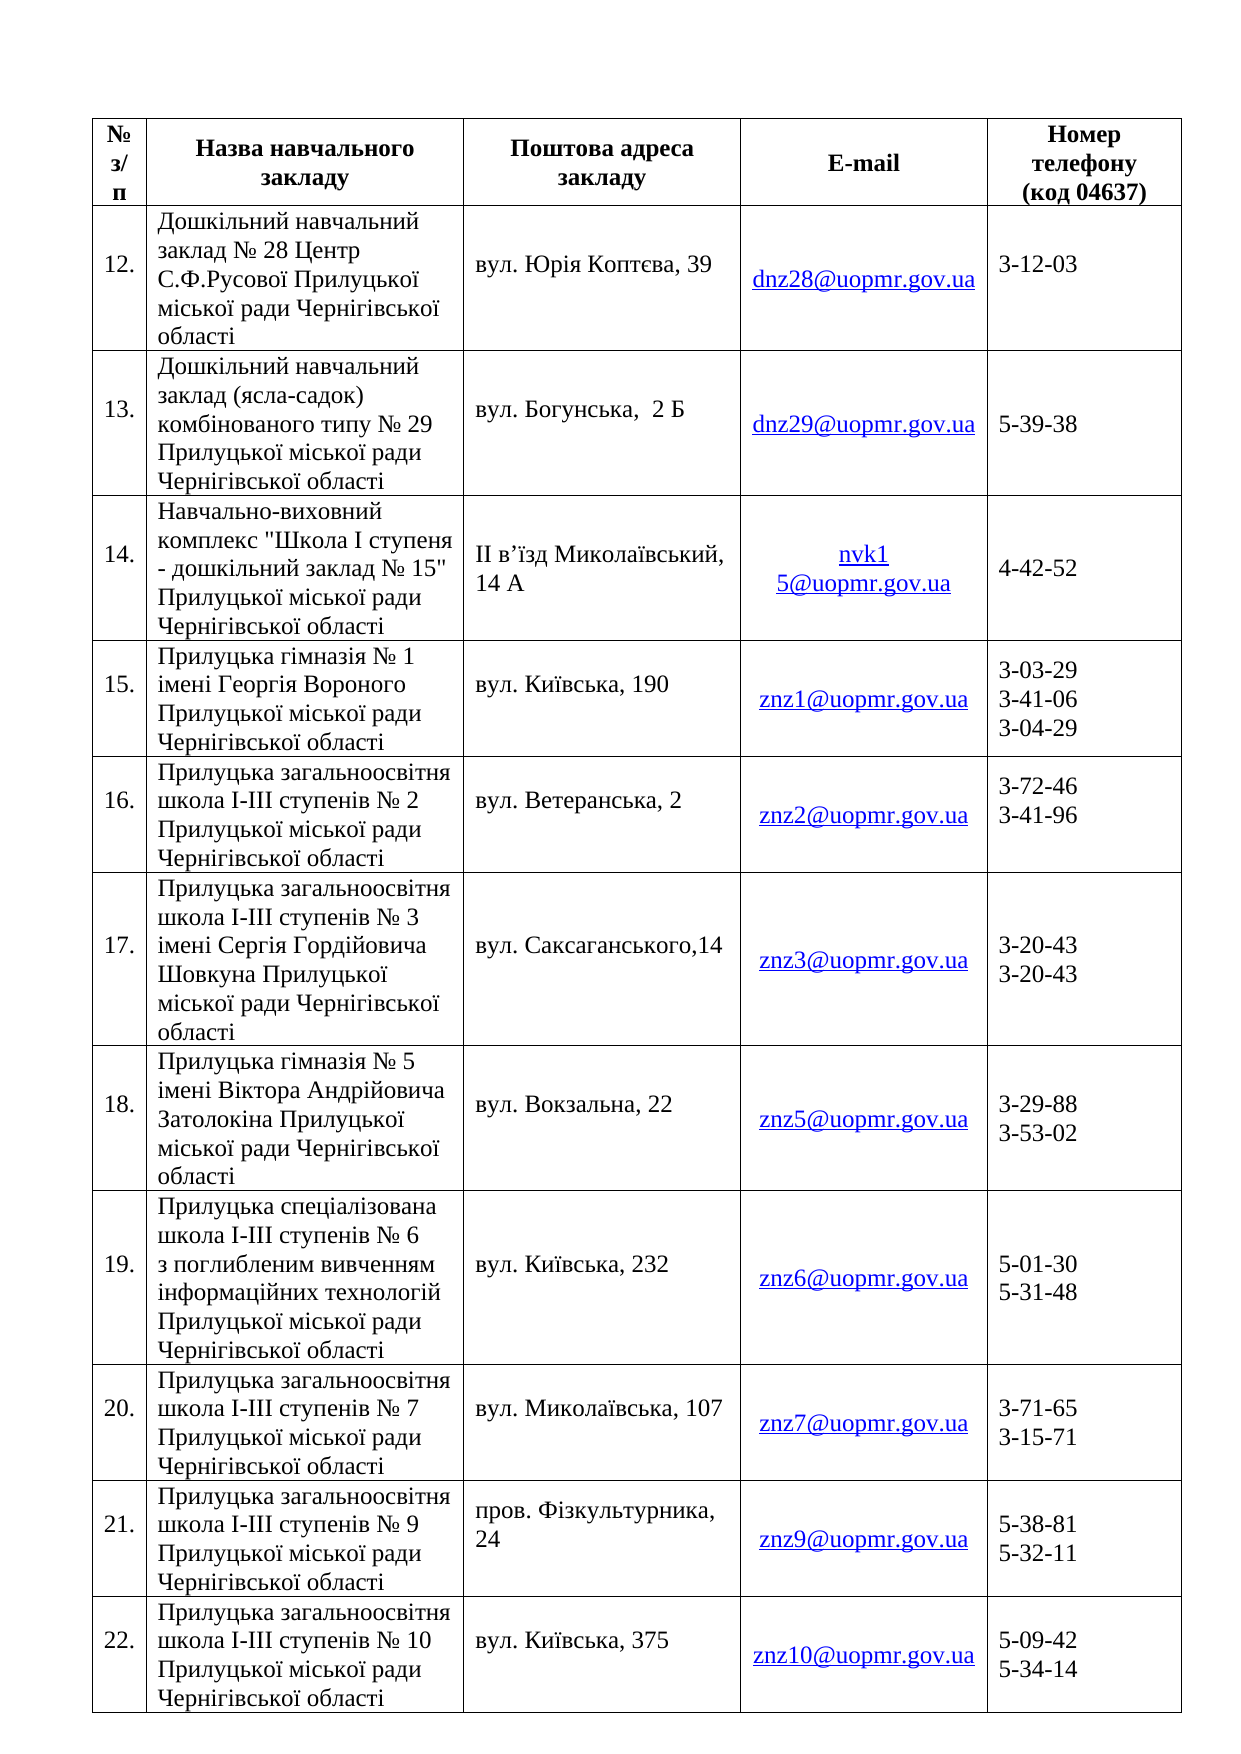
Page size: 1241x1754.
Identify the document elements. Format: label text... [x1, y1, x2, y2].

table_cell вул. Саксаганського,14 [464, 873, 740, 1045]
table_header Назва навчального закладу [147, 119, 463, 205]
table_cell Прилуцька загальноосвітня школа І-ІІІ ступенів № 7 Прилуцької міської ради Чернігівської області [147, 1365, 463, 1480]
table_cell 5-38-81 5-32-11 [988, 1481, 1181, 1596]
table_cell [93, 641, 146, 756]
table_cell [93, 351, 146, 495]
table_cell [93, 496, 146, 640]
table_cell 3-72-46 3-41-96 [988, 757, 1181, 872]
table_cell вул. Київська, 190 [464, 641, 740, 756]
table_cell Дошкільний навчальний заклад № 28 Центр С.Ф.Русової Прилуцької міської ради Чернігівської області [147, 206, 463, 350]
table_cell Дошкільний навчальний заклад (ясла-садок) комбінованого типу № 29 Прилуцької міської ради Чернігівської області [147, 351, 463, 495]
table_cell вул. Миколаївська, 107 [464, 1365, 740, 1480]
table_cell Прилуцька загальноосвітня школа І-ІІІ ступенів № 9 Прилуцької міської ради Чернігівської області [147, 1481, 463, 1596]
table_cell Прилуцька загальноосвітня школа І-ІІІ ступенів № 10 Прилуцької міської ради Чернігівської області [147, 1597, 463, 1712]
table_cell [93, 757, 146, 872]
table_cell Прилуцька гімназія № 5 імені Віктора Андрійовича Затолокіна Прилуцької міської ради Чернігівської області [147, 1046, 463, 1190]
table_header № з/п [93, 119, 146, 205]
table_cell 5-01-30 5-31-48 [988, 1191, 1181, 1364]
table_cell [93, 1597, 146, 1712]
table_cell вул. Ветеранська, 2 [464, 757, 740, 872]
table_header Поштова адреса закладу [464, 119, 740, 205]
table_cell [93, 1046, 146, 1190]
table_cell вул. Богунська, 2 Б [464, 351, 740, 495]
table_cell 3-29-88 3-53-02 [988, 1046, 1181, 1190]
table_cell [93, 1191, 146, 1364]
table_cell 5-09-42 5-34-14 [988, 1597, 1181, 1712]
table_cell znz10@uopmr.gov.ua [741, 1597, 987, 1712]
table_cell znz1@uopmr.gov.ua [741, 641, 987, 756]
table_cell znz9@uopmr.gov.ua [741, 1481, 987, 1596]
table_cell znz2@uopmr.gov.ua [741, 757, 987, 872]
table_cell пров. Фізкультурника, 24 [464, 1481, 740, 1596]
table_cell znz7@uopmr.gov.ua [741, 1365, 987, 1480]
table_cell Прилуцька гімназія № 1 імені Георгія Вороного Прилуцької міської ради Чернігівської області [147, 641, 463, 756]
table_cell вул. Київська, 232 [464, 1191, 740, 1364]
table_cell ІІ в’їзд Миколаївський, 14 А [464, 496, 740, 640]
table_cell 3-20-43 3-20-43 [988, 873, 1181, 1045]
table_cell znz3@uopmr.gov.ua [741, 873, 987, 1045]
table_cell вул. Київська, 375 [464, 1597, 740, 1712]
table_cell Прилуцька загальноосвітня школа І-ІІІ ступенів № 3 імені Сергія Гордійовича Шовкуна Прилуцької міської ради Чернігівської області [147, 873, 463, 1045]
table_cell вул. Вокзальна, 22 [464, 1046, 740, 1190]
table_cell 4-42-52 [988, 496, 1181, 640]
table_cell nvk15@uopmr.gov.ua [741, 496, 987, 640]
table_header E-mail [741, 119, 987, 205]
table_cell dnz29@uopmr.gov.ua [741, 351, 987, 495]
table_header Номер телефону (код 04637) [988, 119, 1181, 205]
table_cell znz6@uopmr.gov.ua [741, 1191, 987, 1364]
table_cell Прилуцька спеціалізована школа І-ІІІ ступенів № 6 з поглибленим вивченням інформаційних технологій Прилуцької міської ради Чернігівської області [147, 1191, 463, 1364]
table_cell 3-12-03 [988, 206, 1181, 350]
table_cell [93, 206, 146, 350]
table_cell [93, 873, 146, 1045]
table_cell вул. Юрія Коптєва, 39 [464, 206, 740, 350]
table_cell [93, 1365, 146, 1480]
table_cell [93, 1481, 146, 1596]
table_cell 5-39-38 [988, 351, 1181, 495]
table_cell znz5@uopmr.gov.ua [741, 1046, 987, 1190]
table_cell dnz28@uopmr.gov.ua [741, 206, 987, 350]
table_cell 3-71-65 3-15-71 [988, 1365, 1181, 1480]
table_cell Прилуцька загальноосвітня школа І-ІІІ ступенів № 2 Прилуцької міської ради Чернігівської області [147, 757, 463, 872]
table_cell 3-03-29 3-41-06 3-04-29 [988, 641, 1181, 756]
table_cell Навчально-виховний комплекс "Школа І ступеня - дошкільний заклад № 15" Прилуцької міської ради Чернігівської області [147, 496, 463, 640]
